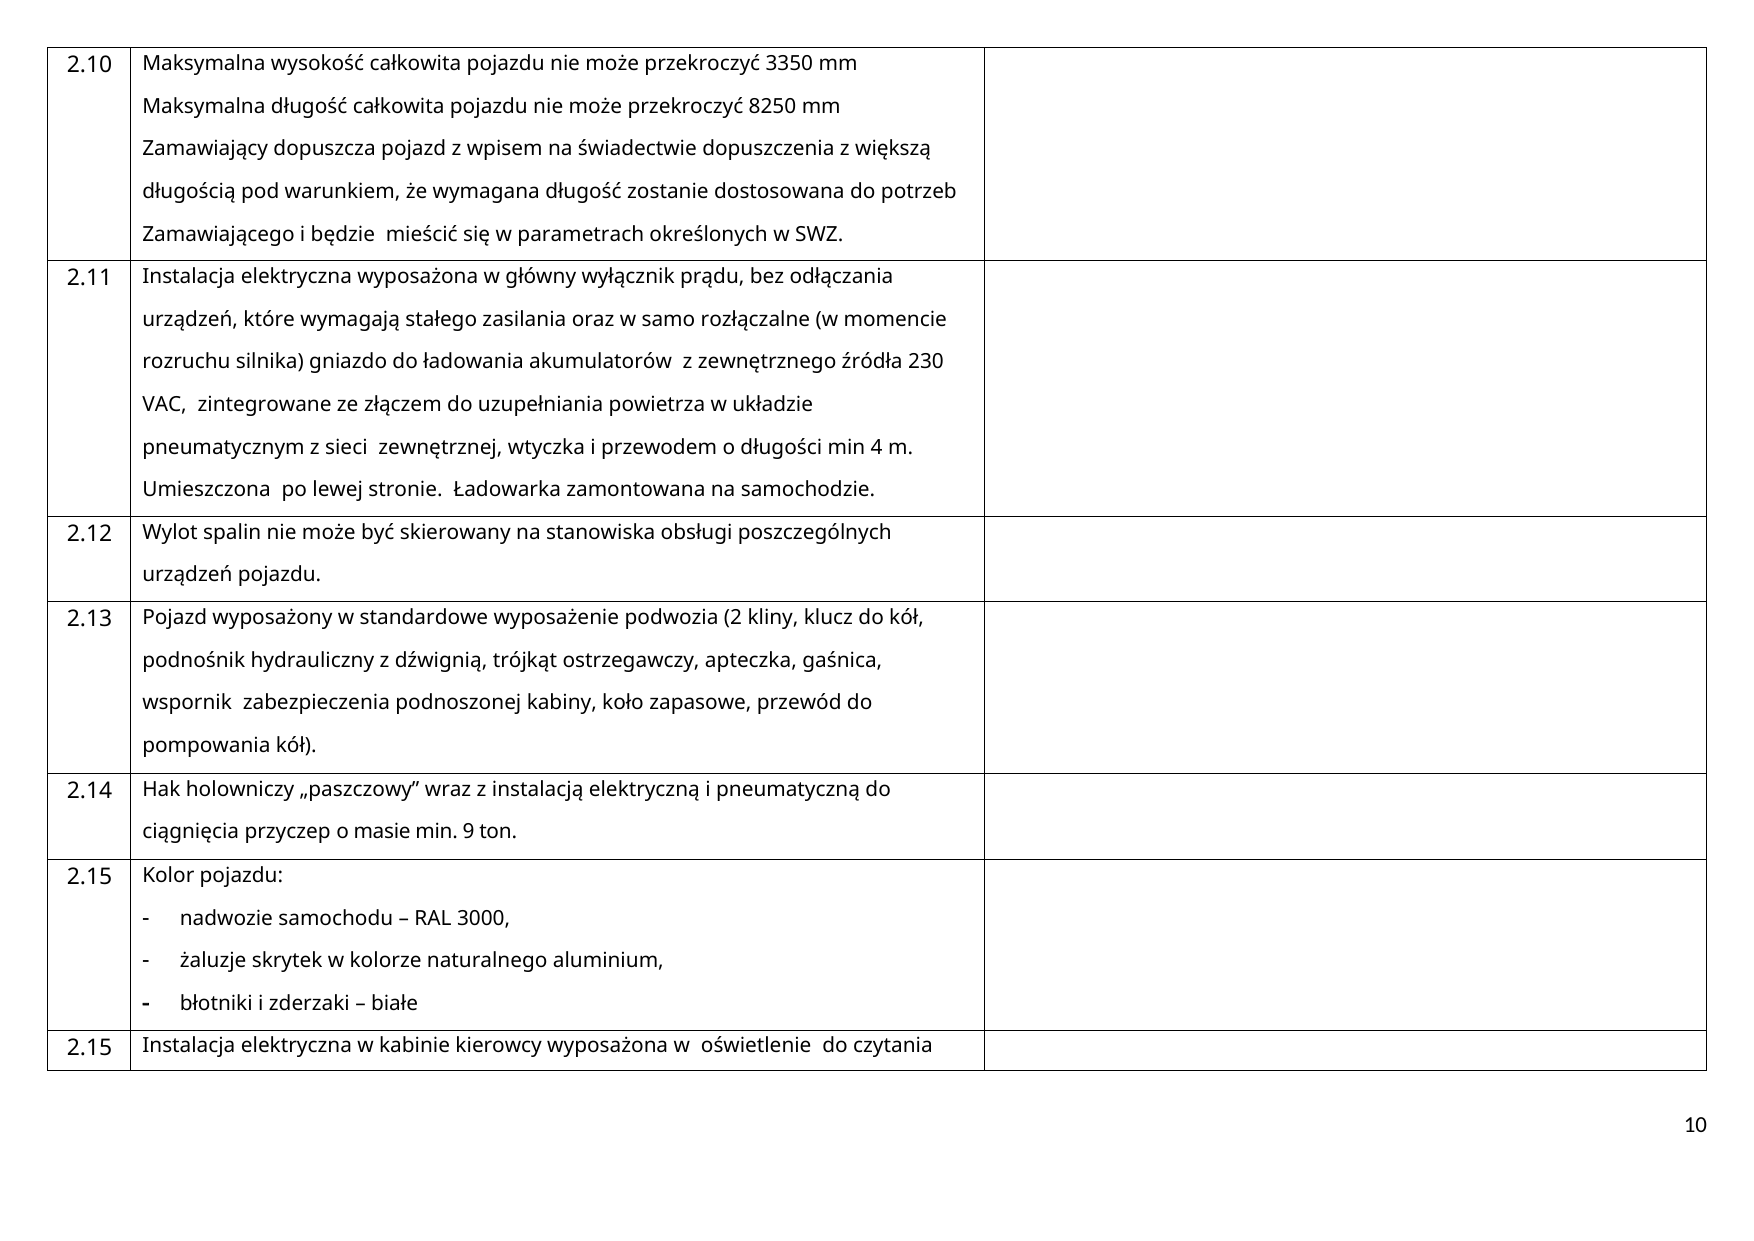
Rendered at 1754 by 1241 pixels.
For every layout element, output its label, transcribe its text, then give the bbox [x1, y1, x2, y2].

table_cell [985, 1031, 1706, 1070]
table_cell Hak holowniczy „paszczowy” wraz z instalacją elektryczną i pneumatyczną do ciągnięcia przyczep o masie min. 9 ton. [131, 774, 984, 859]
table_cell Instalacja elektryczna wyposażona w główny wyłącznik prądu, bez odłączania urządzeń, które wymagają stałego zasilania oraz w samo rozłączalne (w momencie rozruchu silnika) gniazdo do ładowania akumulatorów z zewnętrznego źródła 230 VAC, zintegrowane ze złączem do uzupełniania powietrza w układzie pneumatycznym z sieci zewnętrznej, wtyczka i przewodem o długości min 4 m. Umieszczona po lewej stronie. Ładowarka zamontowana na samochodzie. [131, 261, 984, 516]
table_cell [985, 48, 1706, 260]
table_cell Pojazd wyposażony w standardowe wyposażenie podwozia (2 kliny, klucz do kół, podnośnik hydrauliczny z dźwignią, trójkąt ostrzegawczy, apteczka, gaśnica, wspornik zabezpieczenia podnoszonej kabiny, koło zapasowe, przewód do pompowania kół). [131, 602, 984, 773]
table_cell [985, 602, 1706, 773]
table_cell 2.13 [48, 602, 130, 773]
table_cell 2.15 [48, 860, 130, 1029]
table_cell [131, 1031, 984, 1070]
table_cell Kolor pojazdu: nadwozie samochodu – RAL 3000, żaluzje skrytek w kolorze naturalnego aluminium, błotniki i zderzaki – białe [131, 860, 984, 1029]
table_cell 2.11 [48, 261, 130, 516]
table_cell 2.15 [48, 1031, 130, 1070]
table_cell [985, 774, 1706, 859]
table_cell 2.12 [48, 517, 130, 601]
table_cell [985, 860, 1706, 1029]
table_cell [985, 517, 1706, 601]
table_cell Maksymalna wysokość całkowita pojazdu nie może przekroczyć 3350 mm Maksymalna długość całkowita pojazdu nie może przekroczyć 8250 mm Zamawiający dopuszcza pojazd z wpisem na świadectwie dopuszczenia z większą długością pod warunkiem, że wymagana długość zostanie dostosowana do potrzeb Zamawiającego i będzie mieścić się w parametrach określonych w SWZ. [131, 48, 984, 260]
table_cell Wylot spalin nie może być skierowany na stanowiska obsługi poszczególnych urządzeń pojazdu. [131, 517, 984, 601]
table_cell 2.14 [48, 774, 130, 859]
table_cell 2.10 [48, 48, 130, 260]
table_cell [985, 261, 1706, 516]
